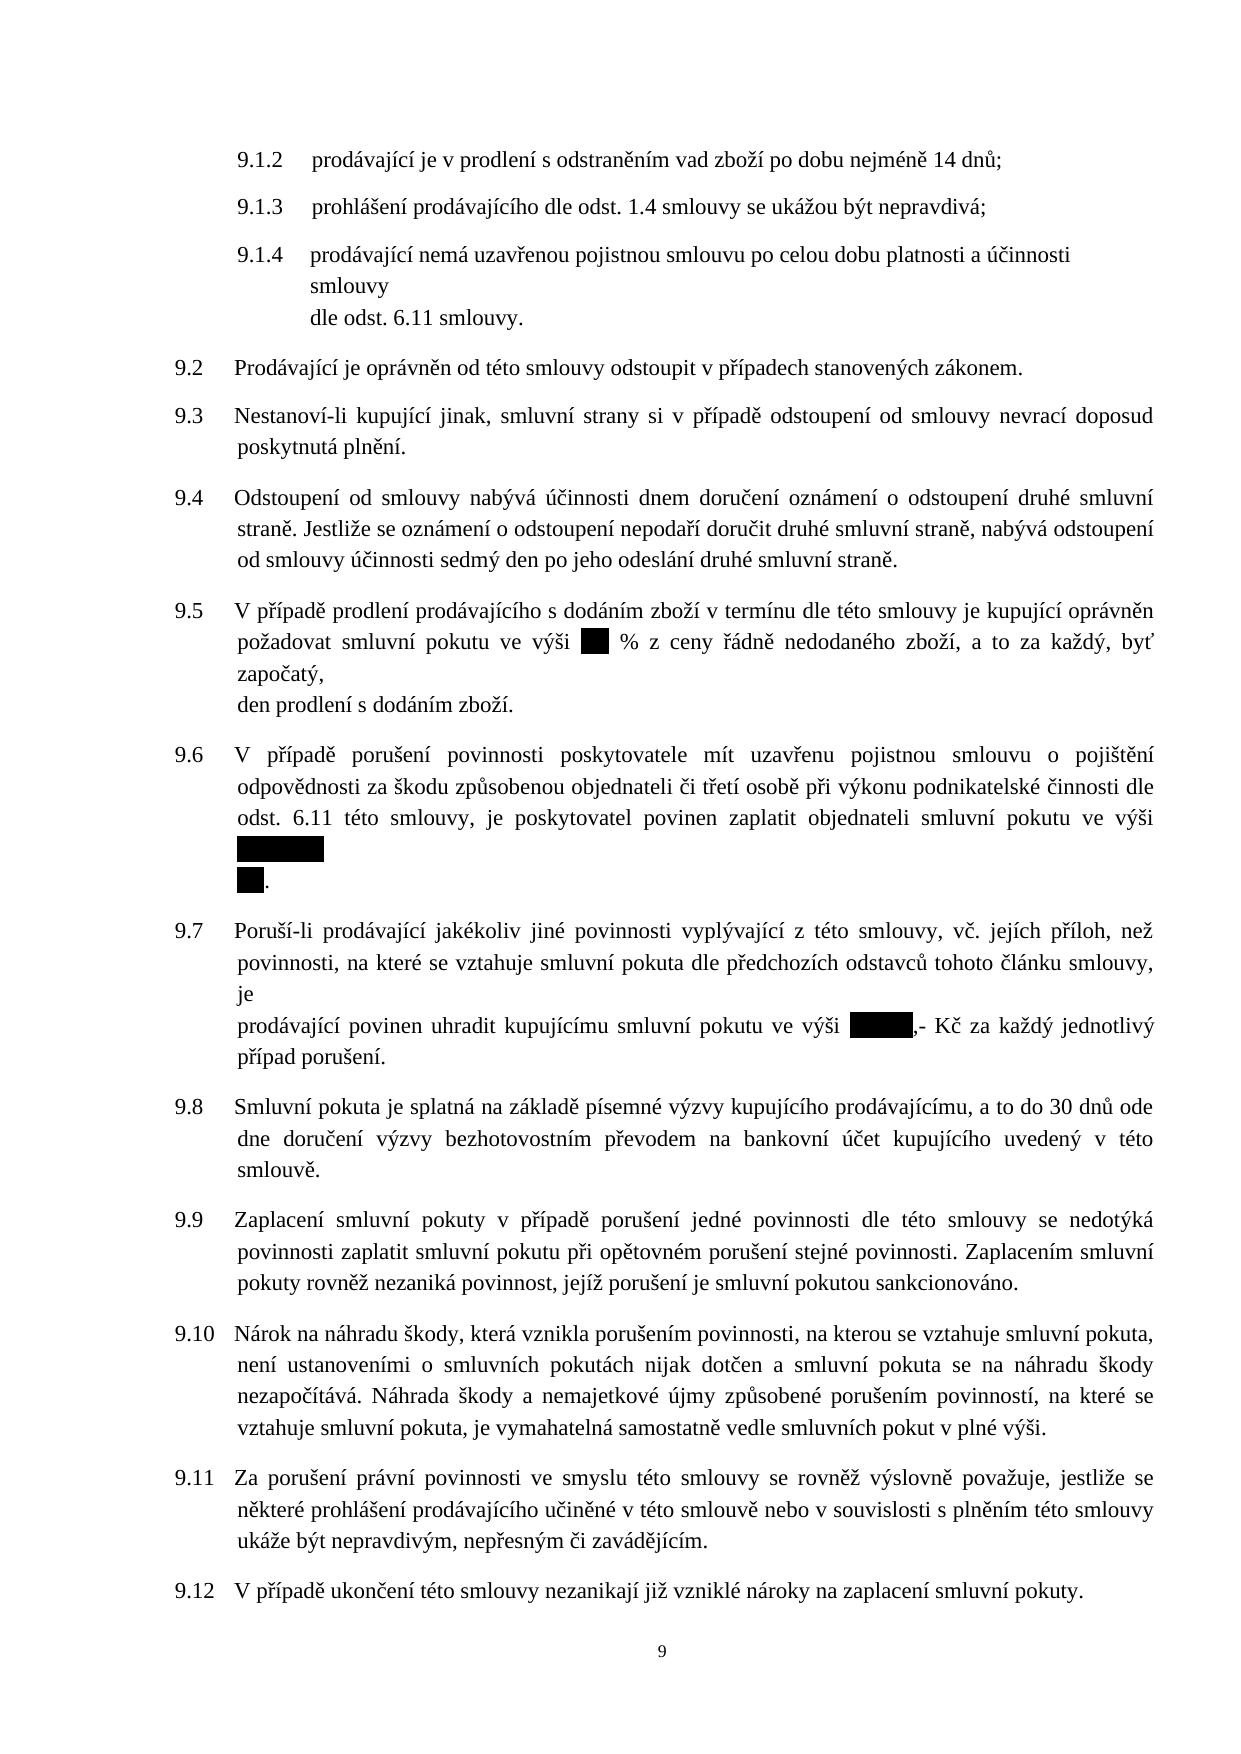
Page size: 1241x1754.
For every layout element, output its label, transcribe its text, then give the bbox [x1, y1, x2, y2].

list prohlášení prodávajícího dle odst. 1.4 smlouvy se ukážou být nepravdivá; [237, 196, 1155, 219]
list prodávající nemá uzavřenou pojistnou smlouvu po celou dobu platnosti a účinnosti smlouvy dle odst. 6.11 smlouvy. [237, 237, 1155, 332]
list Poruší-li prodávající jakékoliv jiné povinnosti vyplývající z této smlouvy, vč. jejích příloh, než povinnosti, na které se vztahuje smluvní pokuta dle předchozích odstavců tohoto článku smlouvy, je prodávající povinen uhradit kupujícímu smluvní pokutu ve výši ...........,- Kč za každý jednotlivý případ porušení. [174, 913, 1155, 1071]
list V případě porušení povinnosti poskytovatele mít uzavřenu pojistnou smlouvu o pojištění odpovědnosti za škodu způsobenou objednateli či třetí osobě při výkonu podnikatelské činnosti dle odst. 6.11 této smlouvy, je poskytovatel povinen zaplatit objednateli smluvní pokutu ve výši ............. ​..... [174, 737, 1155, 895]
list Nárok na náhradu škody, která vznikla porušením povinnosti, na kterou se vztahuje smluvní pokuta, není ustanoveními o smluvních pokutách nijak dotčen a smluvní pokuta se na náhradu škody nezapočítává. Náhrada škody a nemajetkové újmy způsobené porušením povinností, na které se vztahuje smluvní pokuta, je vymahatelná samostatně vedle smluvních pokut v plné výši. [174, 1316, 1155, 1442]
list Odstoupení od smlouvy nabývá účinnosti dnem doručení oznámení o odstoupení druhé smluvní straně. Jestliže se oznámení o odstoupení nepodaří doručit druhé smluvní straně, nabývá odstoupení od smlouvy účinnosti sedmý den po jeho odeslání druhé smluvní straně. [174, 480, 1155, 574]
list Zaplacení smluvní pokuty v případě porušení jedné povinnosti dle této smlouvy se nedotýká povinnosti zaplatit smluvní pokutu při opětovném porušení stejné povinnosti. Zaplacením smluvní pokuty rovněž nezaniká povinnost, jejíž porušení je smluvní pokutou sankcionováno. [174, 1203, 1155, 1297]
list V případě prodlení prodávajícího s dodáním zboží v termínu dle této smlouvy je kupující oprávněn požadovat smluvní pokutu ve výši ..... % z ceny řádně nedodaného zboží, a to za každý, byť započatý, den prodlení s dodáním zboží. [174, 593, 1155, 719]
list V případě ukončení této smlouvy nezanikají již vzniklé nároky na zaplacení smluvní pokuty. [174, 1580, 1155, 1602]
list prodávající je v prodlení s odstraněním vad zboží po dobu nejméně 14 dnů; [237, 149, 1155, 172]
list Prodávající je oprávněn od této smlouvy odstoupit v případech stanovených zákonem. [174, 357, 1155, 380]
list Nestanoví-li kupující jinak, smluvní strany si v případě odstoupení od smlouvy nevrací doposud poskytnutá plnění. [174, 398, 1155, 461]
list Za porušení právní povinnosti ve smyslu této smlouvy se rovněž výslovně považuje, jestliže se některé prohlášení prodávajícího učiněné v této smlouvě nebo v souvislosti s plněním této smlouvy ukáže být nepravdivým, nepřesným či zavádějícím. [174, 1460, 1155, 1555]
list Smluvní pokuta je splatná na základě písemné výzvy kupujícího prodávajícímu, a to do 30 dnů ode dne doručení výzvy bezhotovostním převodem na bankovní účet kupujícího uvedený v této smlouvě. [174, 1089, 1155, 1184]
